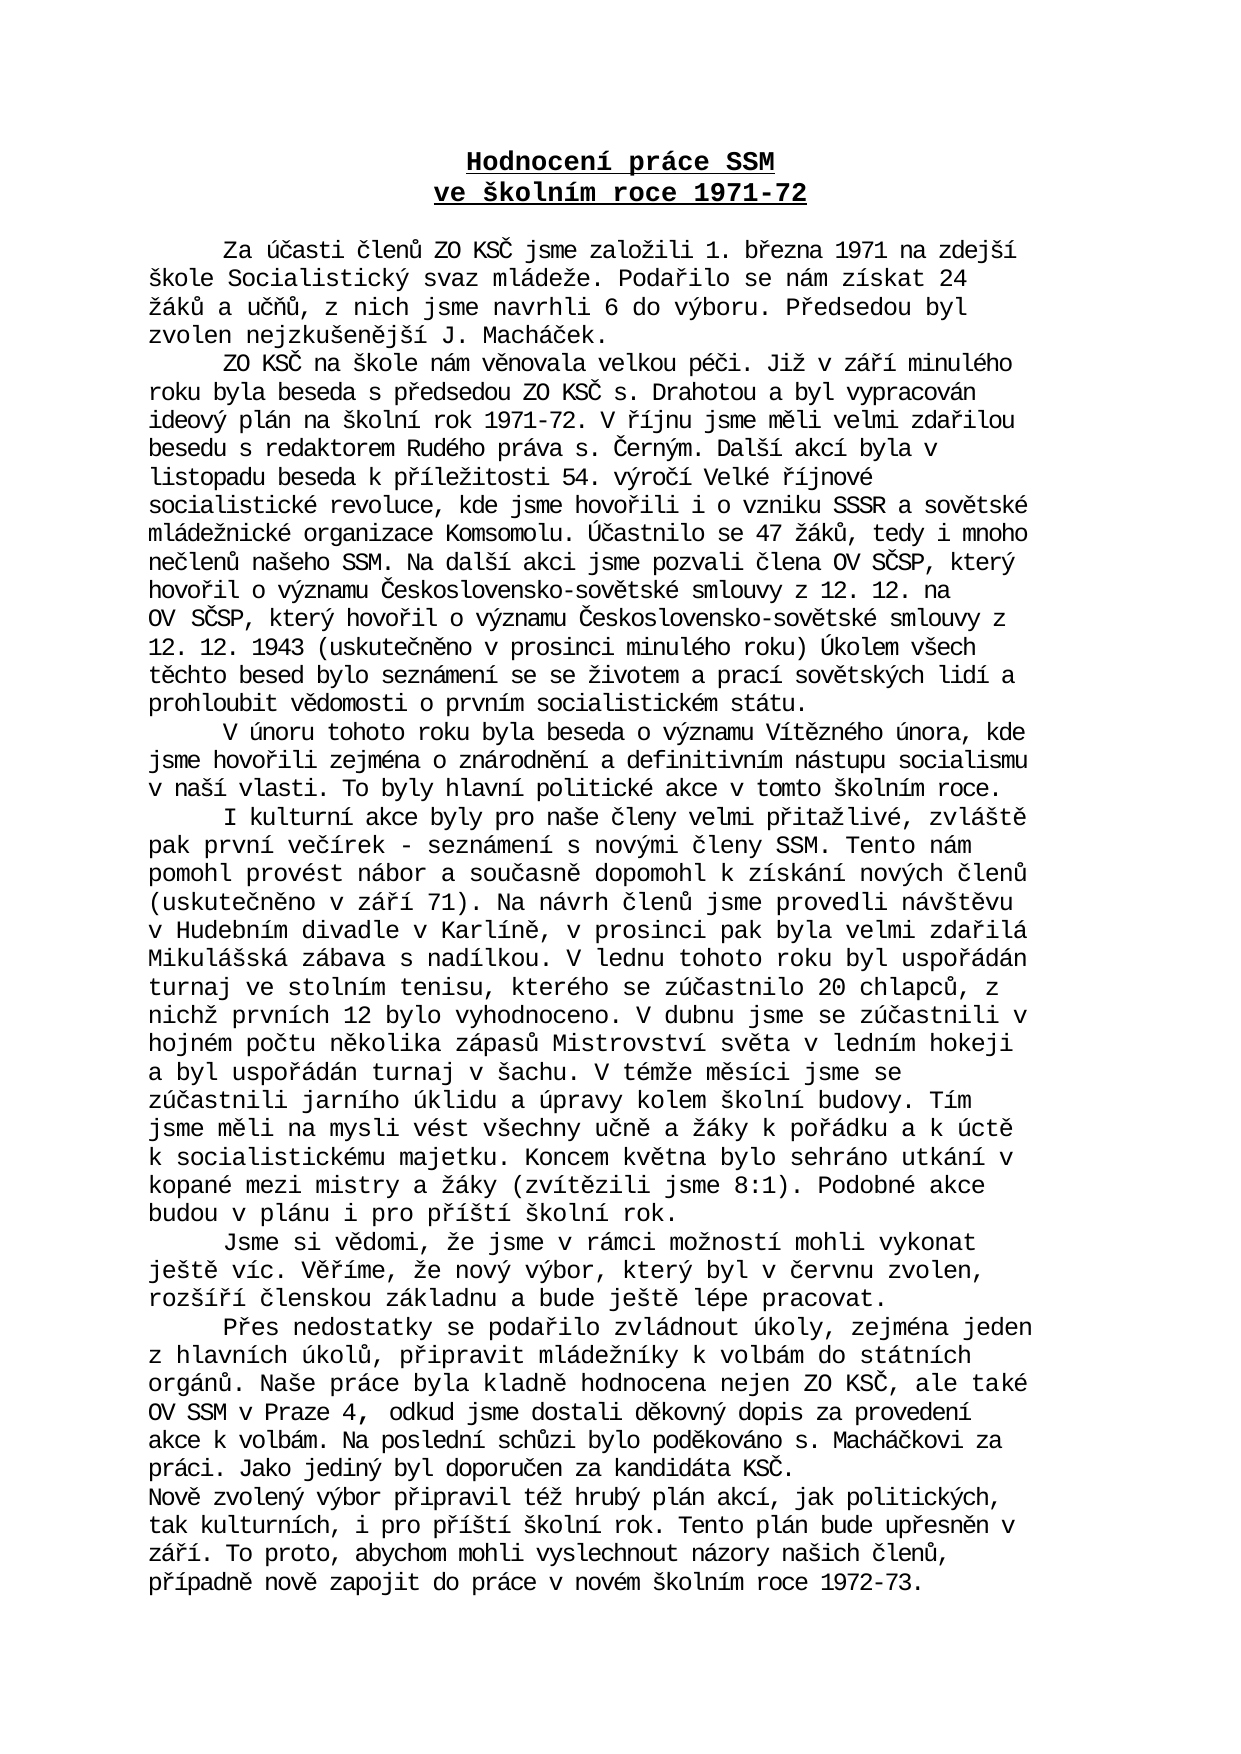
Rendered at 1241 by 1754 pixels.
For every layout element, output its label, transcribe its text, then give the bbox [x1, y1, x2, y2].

text Za účasti členů ZO KSČ jsme založili 1. března 1971 na zdejší škole Socialistický svaz mládeže. Podařilo se nám získat 24 žáků a učňů, z nich jsme navrhli 6 do výboru. Předsedou byl zvolen nejzkušenější J. Macháček. [148, 237, 1033, 351]
text I kulturní akce byly pro naše členy velmi přitažlivé, zvláště pak první večírek - seznámení s novými členy SSM. Tento nám pomohl provést nábor a současně dopomohl k získání nových členů (uskutečněno v září 71). Na návrh členů jsme provedli návštěvu v Hudebním divadle v Karlíně, v prosinci pak byla velmi zdařilá Mikulášská zábava s nadílkou. V lednu tohoto roku byl uspořádán turnaj ve stolním tenisu, kterého se zúčastnilo 20 chlapců, z nichž prvních 12 bylo vyhodnoceno. V dubnu jsme se zúčastnili v hojném počtu několika zápasů Mistrovství světa v ledním hokeji a byl uspořádán turnaj v šachu. V témže měsíci jsme se zúčastnili jarního úklidu a úpravy kolem školní budovy. Tím jsme měli na mysli vést všechny učně a žáky k pořádku a k úctě k socialistickému majetku. Koncem května bylo sehráno utkání v kopané mezi mistry a žáky (zvítězili jsme 8:1). Podobné akce budou v plánu i pro příští školní rok. [148, 804, 1033, 1229]
text V únoru tohoto roku byla beseda o významu Vítězného února, kde jsme hovořili zejména o znárodnění a definitivním nástupu socialismu v naší vlasti. To byly hlavní politické akce v tomto školním roce. [148, 719, 1033, 804]
text ve školním roce 1971-72 [148, 178, 1093, 209]
text ZO KSČ na škole nám věnovala velkou péči. Již v září minulého roku byla beseda s předsedou ZO KSČ s. Drahotou a byl vypracován ideový plán na školní rok 1971-72. V říjnu jsme měli velmi zdařilou besedu s redaktorem Rudého práva s. Černým. Další akcí byla v listopadu beseda k příležitosti 54. výročí Velké říjnové socialistické revoluce, kde jsme hovořili i o vzniku SSSR a sovětské mládežnické organizace Komsomolu. Účastnilo se 47 žáků, tedy i mnoho nečlenů našeho SSM. Na další akci jsme pozvali člena OV SČSP, který hovořil o významu Československo-sovětské smlouvy z 12. 12. na OV SČSP, který hovořil o významu Československo-sovětské smlouvy z 12. 12. 1943 (uskutečněno v prosinci minulého roku) Úkolem všech těchto besed bylo seznámení se se životem a prací sovětských lidí a prohloubit vědomosti o prvním socialistickém státu. [148, 351, 1033, 719]
text Jsme si vědomi, že jsme v rámci možností mohli vykonat ještě víc. Věříme, že nový výbor, který byl v červnu zvolen, rozšíří členskou základnu a bude ještě lépe pracovat. [148, 1229, 1033, 1314]
text Hodnocení práce SSM [148, 148, 1093, 178]
text Nově zvolený výbor připravil též hrubý plán akcí, jak politických, tak kulturních, i pro příští školní rok. Tento plán bude upřesněn v září. To proto, abychom mohli vyslechnout názory našich členů, případně nově zapojit do práce v novém školním roce 1972-73. [148, 1484, 1033, 1597]
text Přes nedostatky se podařilo zvládnout úkoly, zejména jeden z hlavních úkolů, připravit mládežníky k volbám do státních orgánů. Naše práce byla kladně hodnocena nejen ZO KSČ, ale také OV SSM v Praze 4, odkud jsme dostali děkovný dopis za provedení akce k volbám. Na poslední schůzi bylo poděkováno s. Macháčkovi za práci. Jako jediný byl doporučen za kandidáta KSČ. [148, 1314, 1033, 1484]
